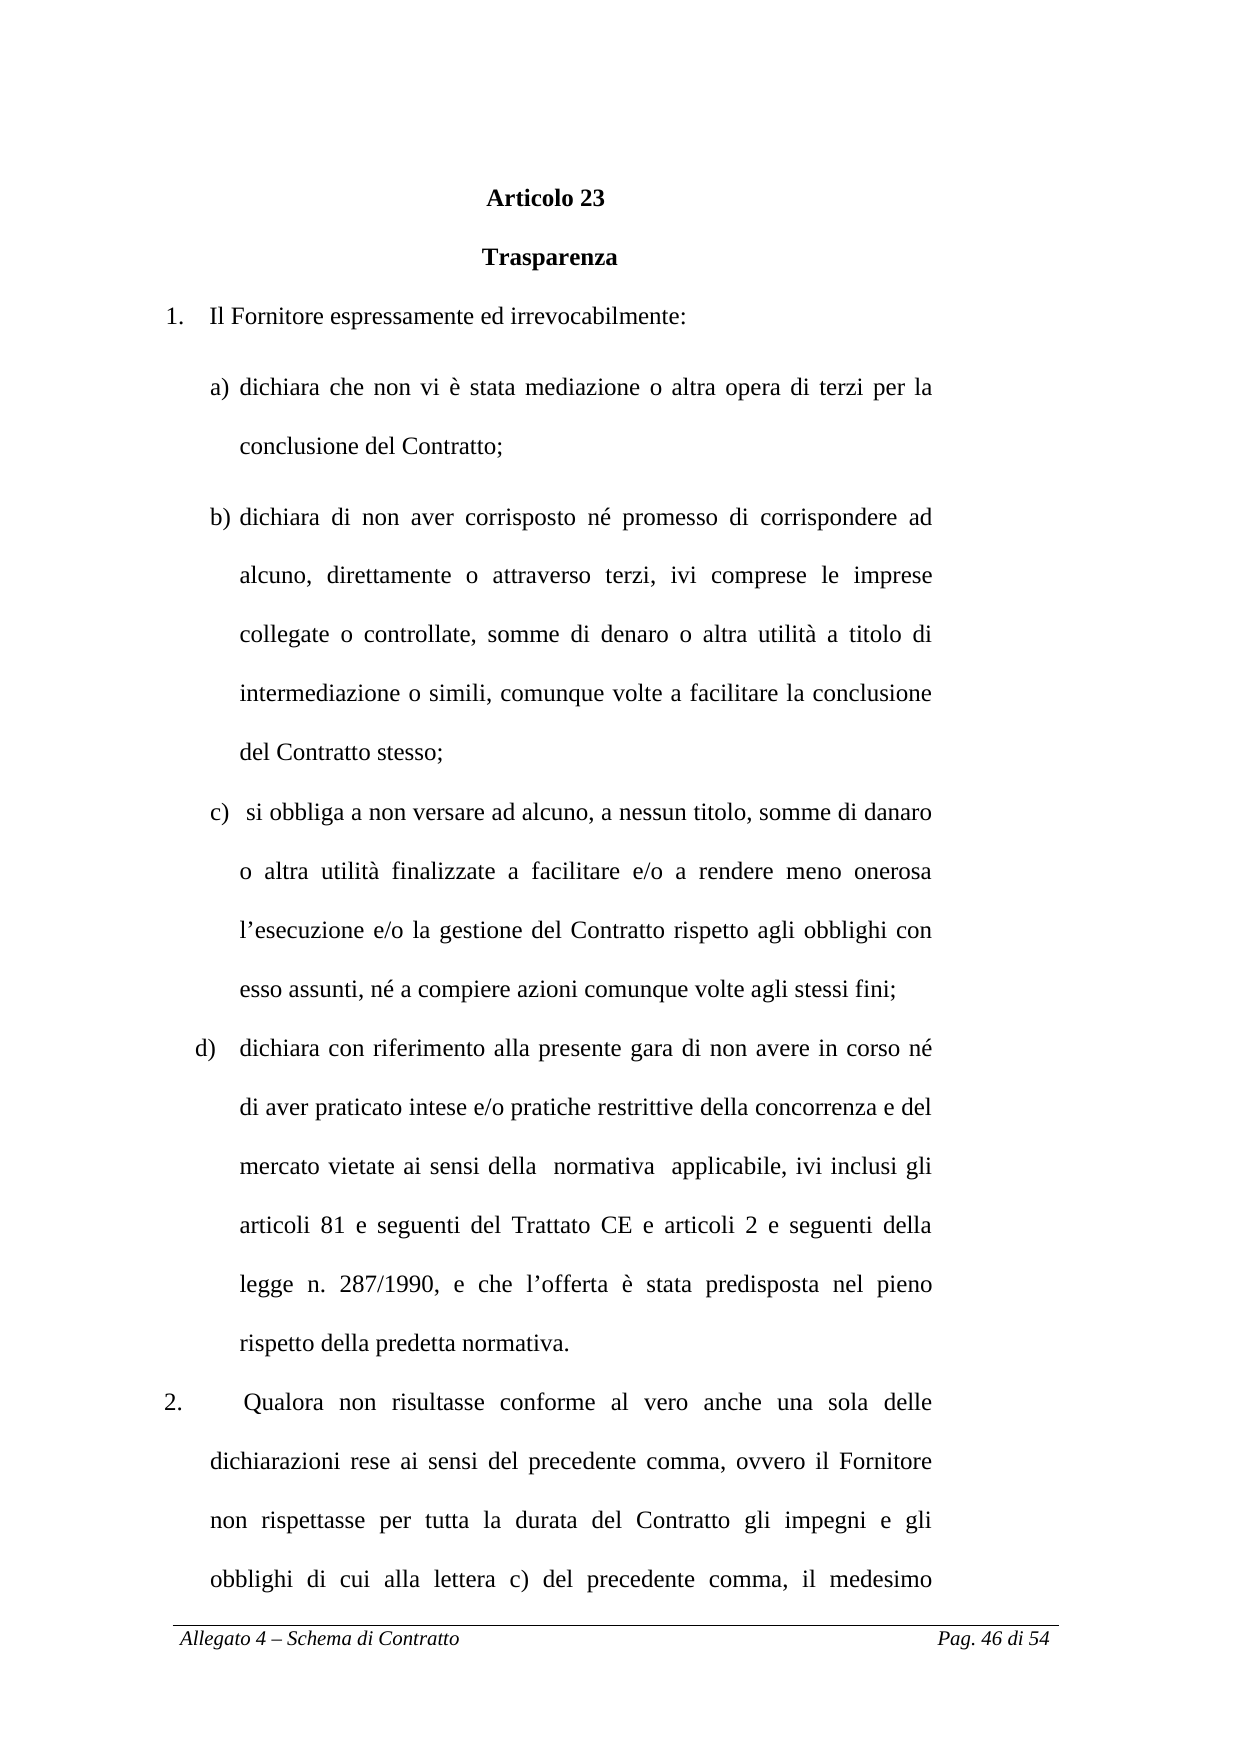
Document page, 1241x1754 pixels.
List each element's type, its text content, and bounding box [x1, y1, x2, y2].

list dichiara di non aver corrisposto né promesso di corrispondere ad alcuno, direttamente o attraverso terzi, ivi comprese le imprese collegate o controllate, somme di denaro o altra utilità a titolo di intermediazione o simili, comunque volte a facilitare la conclusione del Contratto stesso; [210, 478, 933, 773]
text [164, 1363, 933, 1599]
list dichiara che non vi è stata mediazione o altra opera di terzi per la conclusione del Contratto; [210, 348, 933, 466]
list si obbliga a non versare ad alcuno, a nessun titolo, somme di danaro o altra utilità finalizzate a facilitare e/o a rendere meno onerosa l’esecuzione e/o la gestione del Contratto rispetto agli obblighi con esso assunti, né a compiere azioni comunque volte agli stessi fini; [210, 773, 933, 1009]
subtitle Articolo 23 [416, 159, 675, 218]
subtitle Trasparenza [357, 218, 742, 277]
list dichiara con riferimento alla presente gara di non avere in corso né di aver praticato intese e/o pratiche restrittive della concorrenza e del mercato vietate ai sensi della normativa applicabile, ivi inclusi gli articoli 81 e seguenti del Trattato CE e articoli 2 e seguenti della legge n. 287/1990, e che l’offerta è stata predisposta nel pieno rispetto della predetta normativa. [195, 1009, 933, 1363]
text 1. Il Fornitore espressamente ed irrevocabilmente: [165, 277, 933, 336]
